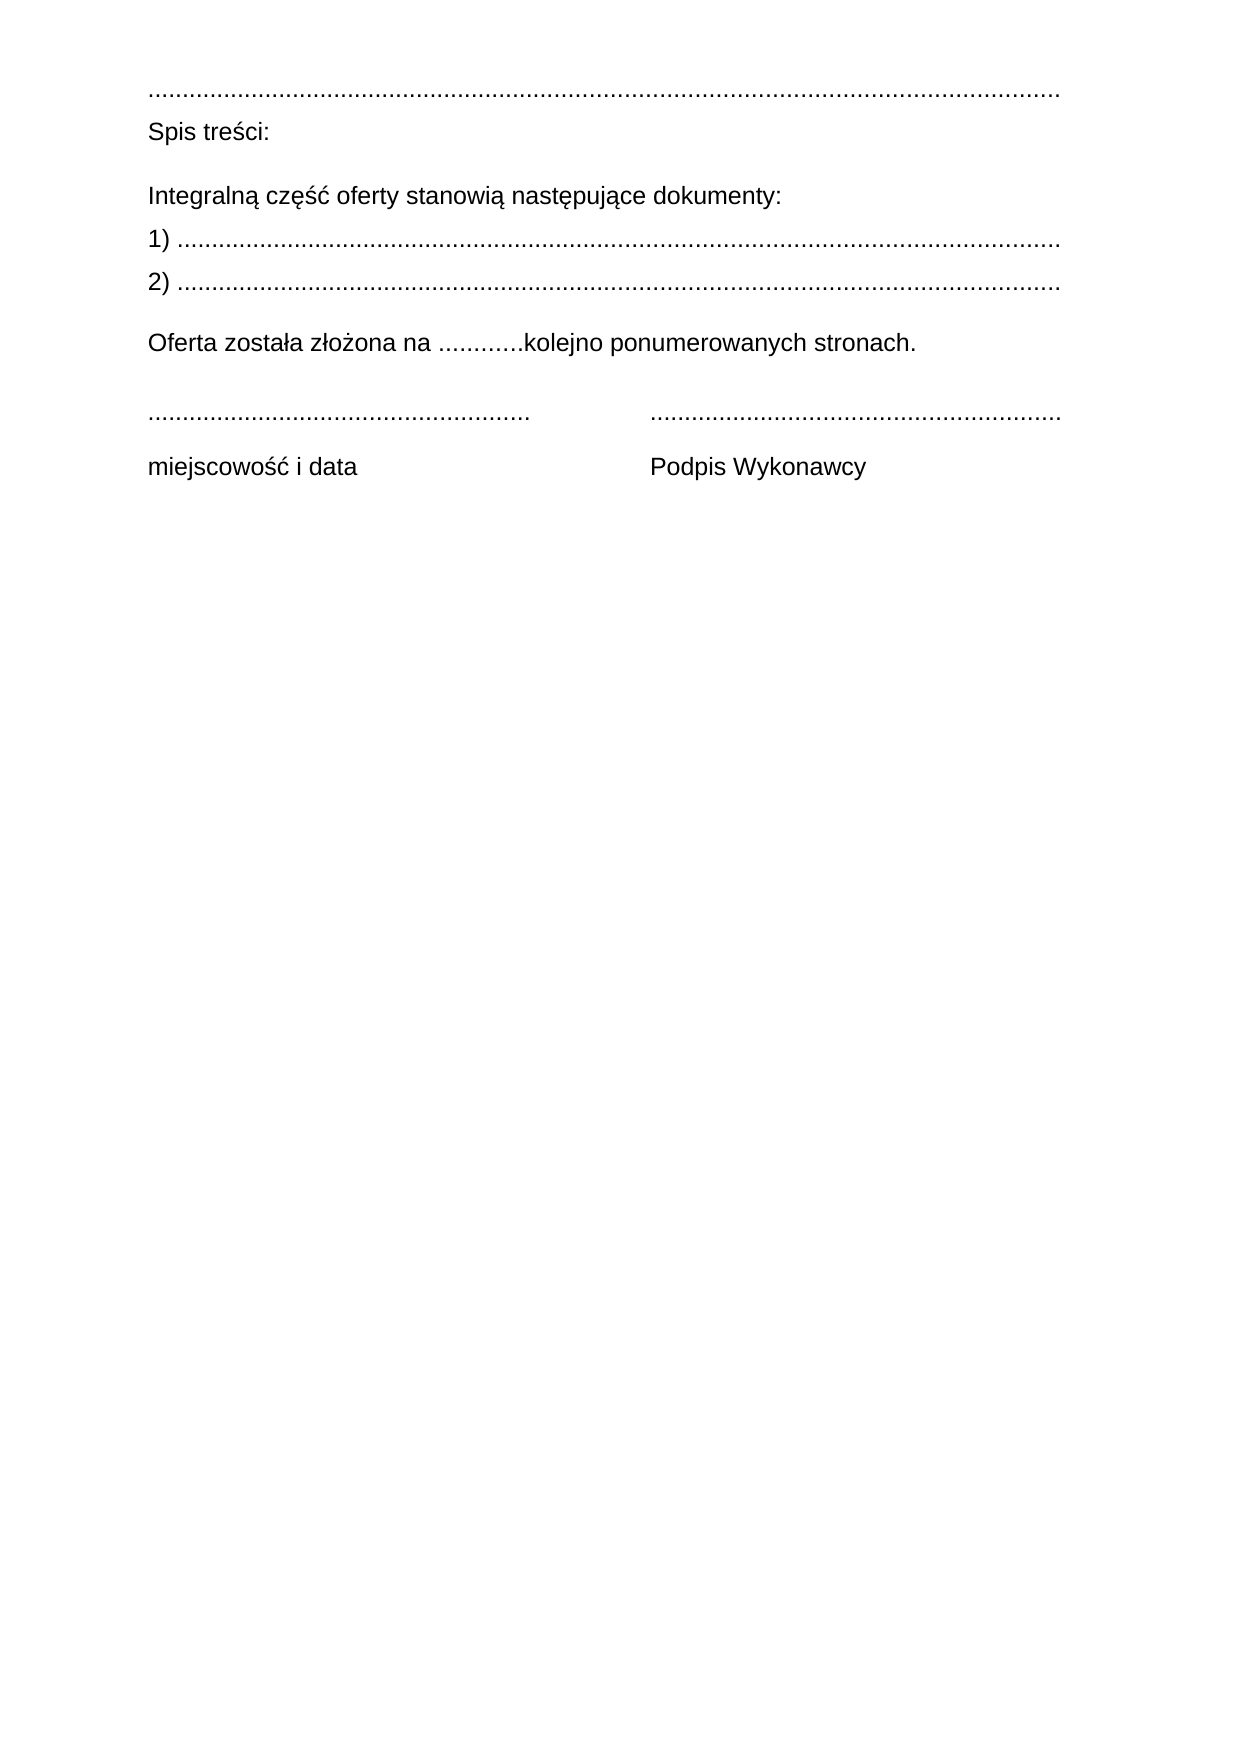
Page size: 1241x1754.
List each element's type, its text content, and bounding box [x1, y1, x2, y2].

text Integralną część oferty stanowią następujące dokumenty: [148, 181, 1093, 209]
text miejscowość i data Podpis Wykonawcy [148, 452, 1093, 480]
text Spis treści: [148, 117, 1093, 146]
text 1) [148, 224, 1093, 253]
text 2) [148, 267, 1093, 296]
text Oferta została złożona na .kolejno ponumerowanych stronach. [148, 328, 1093, 357]
